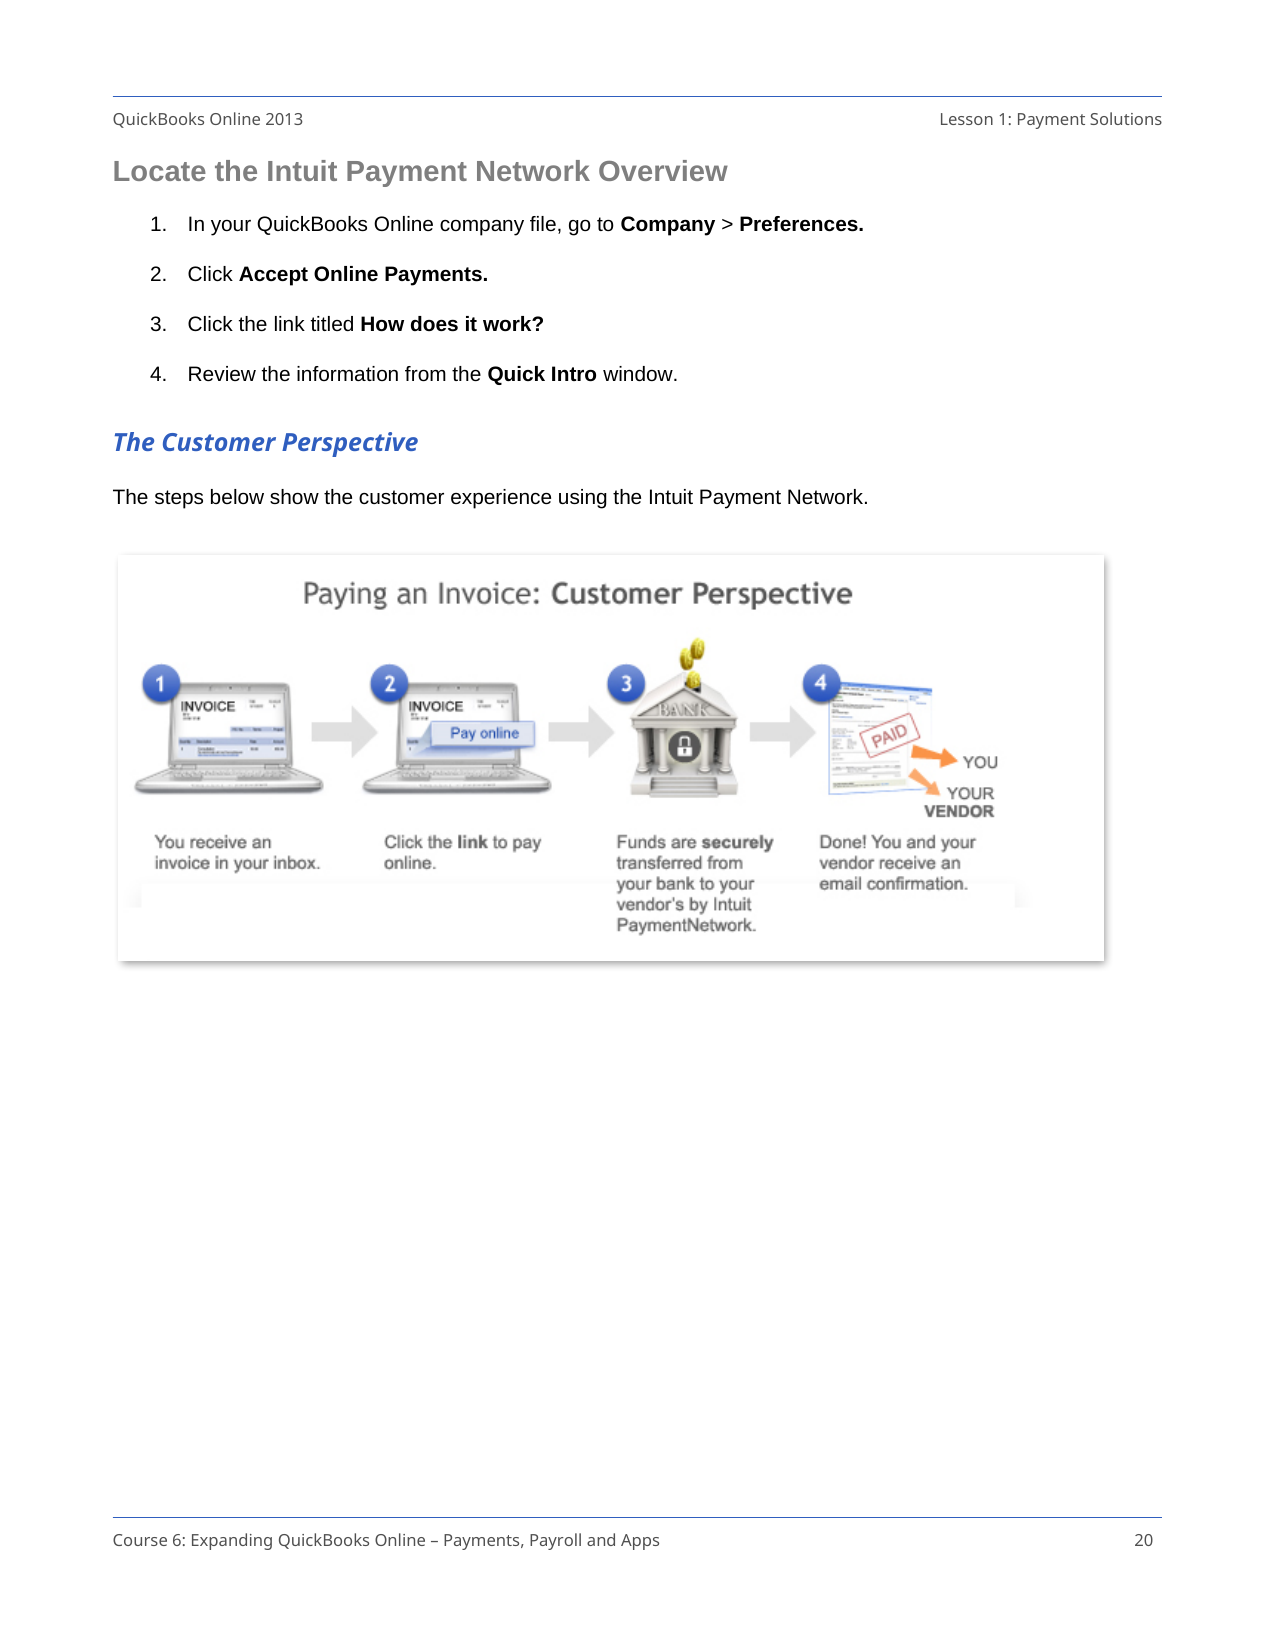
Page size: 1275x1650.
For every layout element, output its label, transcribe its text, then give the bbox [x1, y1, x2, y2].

list Click the link titled How does it work? [150, 308, 1162, 337]
list In your QuickBooks Online company file, go to Company > Preferences. [150, 208, 1162, 237]
list Review the information from the Quick Intro window. [150, 358, 1162, 387]
list Click Accept Online Payments. [150, 258, 1162, 287]
subtitle Locate the Intuit Payment Network Overview [112, 154, 1162, 187]
picture [118, 555, 1104, 961]
text The steps below show the customer experience using the Intuit Payment Network. [112, 485, 1162, 509]
subtitle The Customer Perspective [112, 425, 1162, 459]
